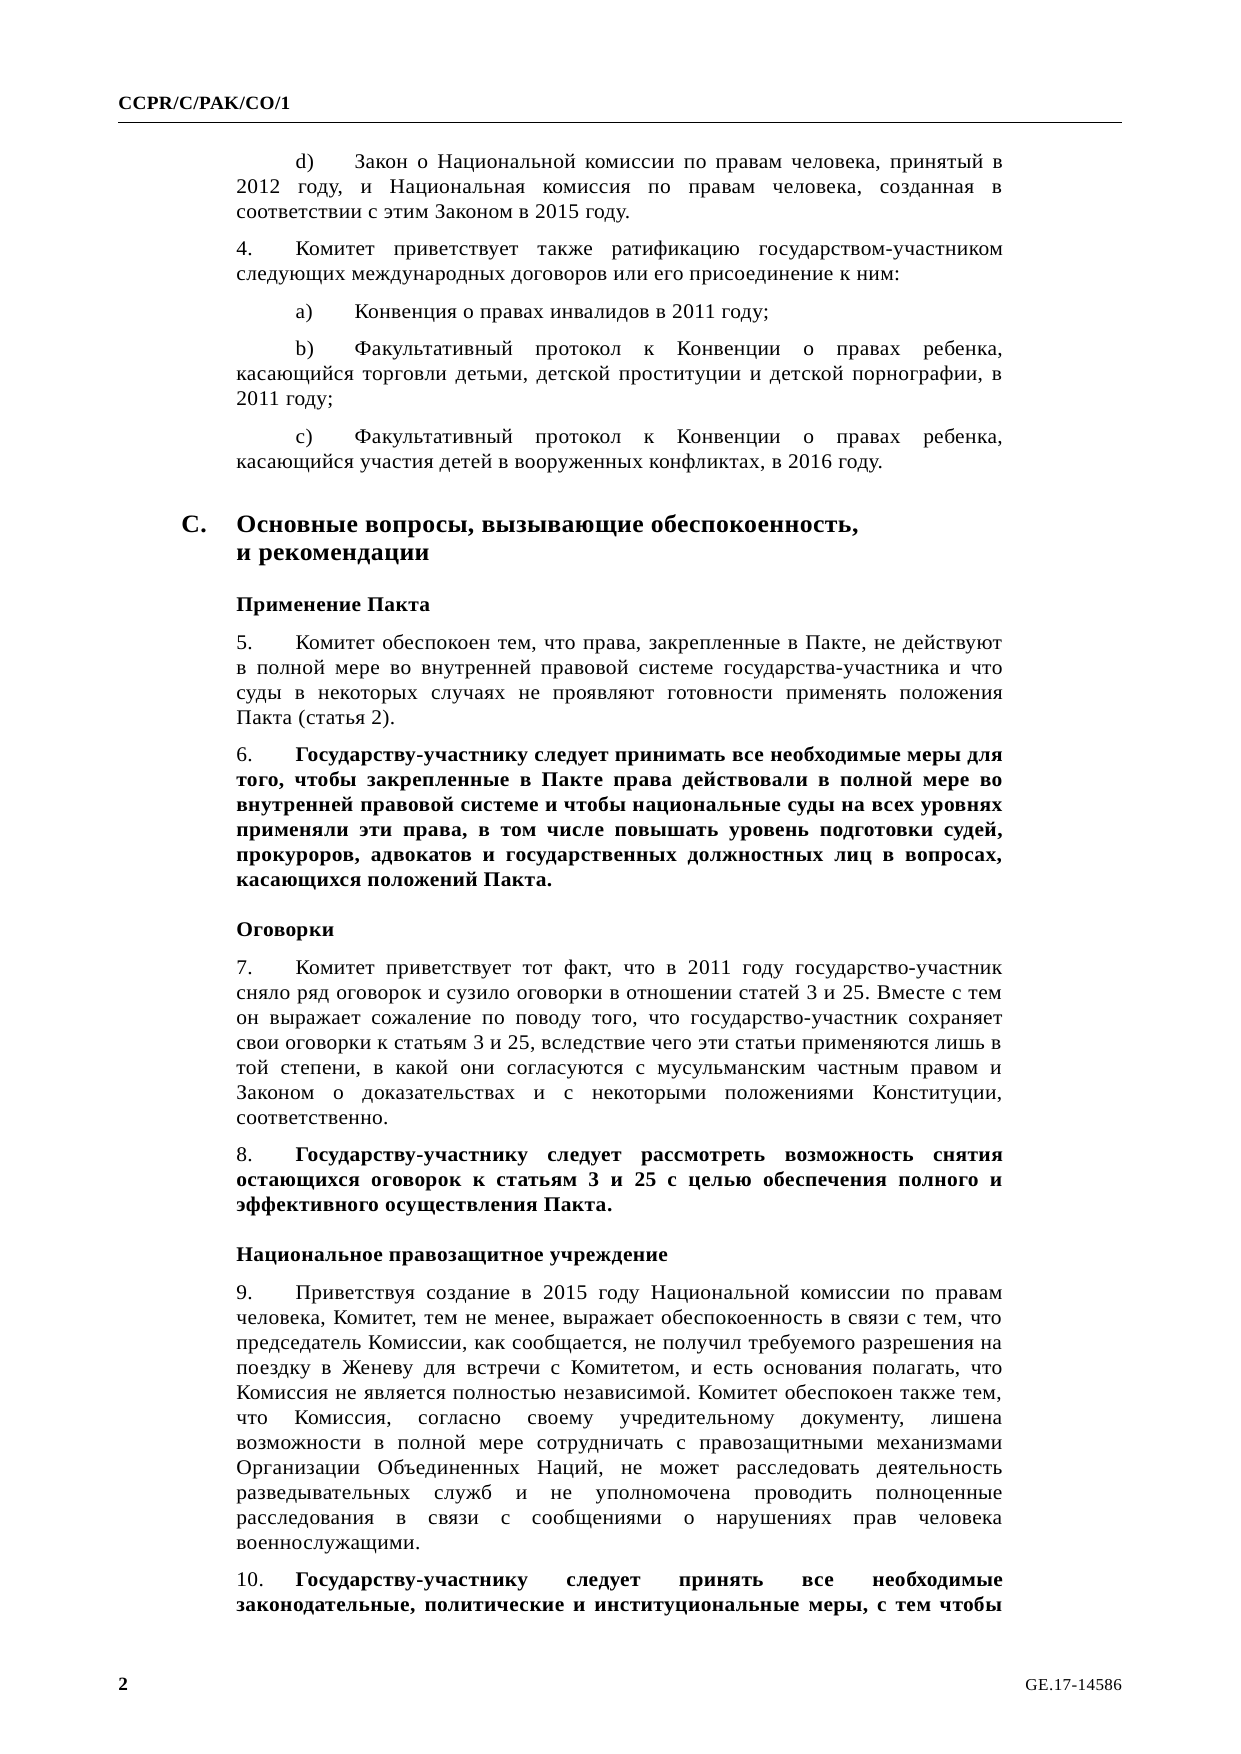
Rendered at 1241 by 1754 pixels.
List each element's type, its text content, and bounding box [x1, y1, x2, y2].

text C. Основные вопросы, вызывающие обеспокоенность, и рекомендации [118, 510, 1004, 566]
text с) Факультативный протокол к Конвенции о правах ребенка, касающийся участия детей в вооруженных конфликтах, в 2016 году. [236, 423, 1004, 473]
text 7. Комитет приветствует тот факт, что в 2011 году государство-участник сняло ряд оговорок и сузило оговорки в отношении статей 3 и 25. Вместе с тем он выражает сожаление по поводу того, что государство-участник сохраняет свои оговорки к статьям 3 и 25, вследствие чего эти статьи применяются лишь в той степени, в какой они согласуются с мусульманским частным правом и Законом о доказательствах и с некоторыми положениями Конституции, соответственно. [236, 954, 1004, 1129]
text 5. Комитет обеспокоен тем, что права, закрепленные в Пакте, не действуют в полной мере во внутренней правовой системе государства-участника и что суды в некоторых случаях не проявляют готовности применять положения Пакта (статья 2). [236, 629, 1004, 729]
text b) Факультативный протокол к Конвенции о правах ребенка, касающийся торговли детьми, детской проституции и детской порнографии, в 2011 году; [236, 335, 1004, 410]
text 4. Комитет приветствует также ратификацию государством-участником следующих международных договоров или его присоединение к ним: [236, 235, 1004, 285]
text 9. Приветствуя создание в 2015 году Национальной комиссии по правам человека, Комитет, тем не менее, выражает обеспокоенность в связи с тем, что председатель Комиссии, как сообщается, не получил требуемого разрешения на поездку в Женеву для встречи с Комитетом, и есть основания полагать, что Комиссия не является полностью независимой. Комитет обеспокоен также тем, что Комиссия, согласно своему учредительному документу, лишена возможности в полной мере сотрудничать с правозащитными механизмами Организации Объединенных Наций, не может расследовать деятельность разведывательных служб и не уполномочена проводить полноценные расследования в связи с сообщениями о нарушениях прав человека военнослужащими. [236, 1279, 1004, 1554]
text 8. Государству-участнику следует рассмотреть возможность снятия остающихся оговорок к статьям 3 и 25 с целью обеспечения полного и эффективного осуществления Пакта. [236, 1141, 1004, 1216]
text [236, 1566, 1004, 1616]
text Национальное правозащитное учреждение [118, 1241, 1004, 1266]
text а) Конвенция о правах инвалидов в 2011 году; [236, 298, 1004, 323]
text Применение Пакта [118, 591, 1004, 616]
text Оговорки [118, 916, 1004, 941]
text 6. Государству-участнику следует принимать все необходимые меры для того, чтобы закрепленные в Пакте права действовали в полной мере во внутренней правовой системе и чтобы национальные суды на всех уровнях применяли эти права, в том числе повышать уровень подготовки судей, прокуроров, адвокатов и государственных должностных лиц в вопросах, касающихся положений Пакта. [236, 741, 1004, 891]
text d) Закон о Национальной комиссии по правам человека, принятый в 2012 году, и Национальная комиссия по правам человека, созданная в соответствии с этим Законом в 2015 году. [236, 148, 1004, 223]
